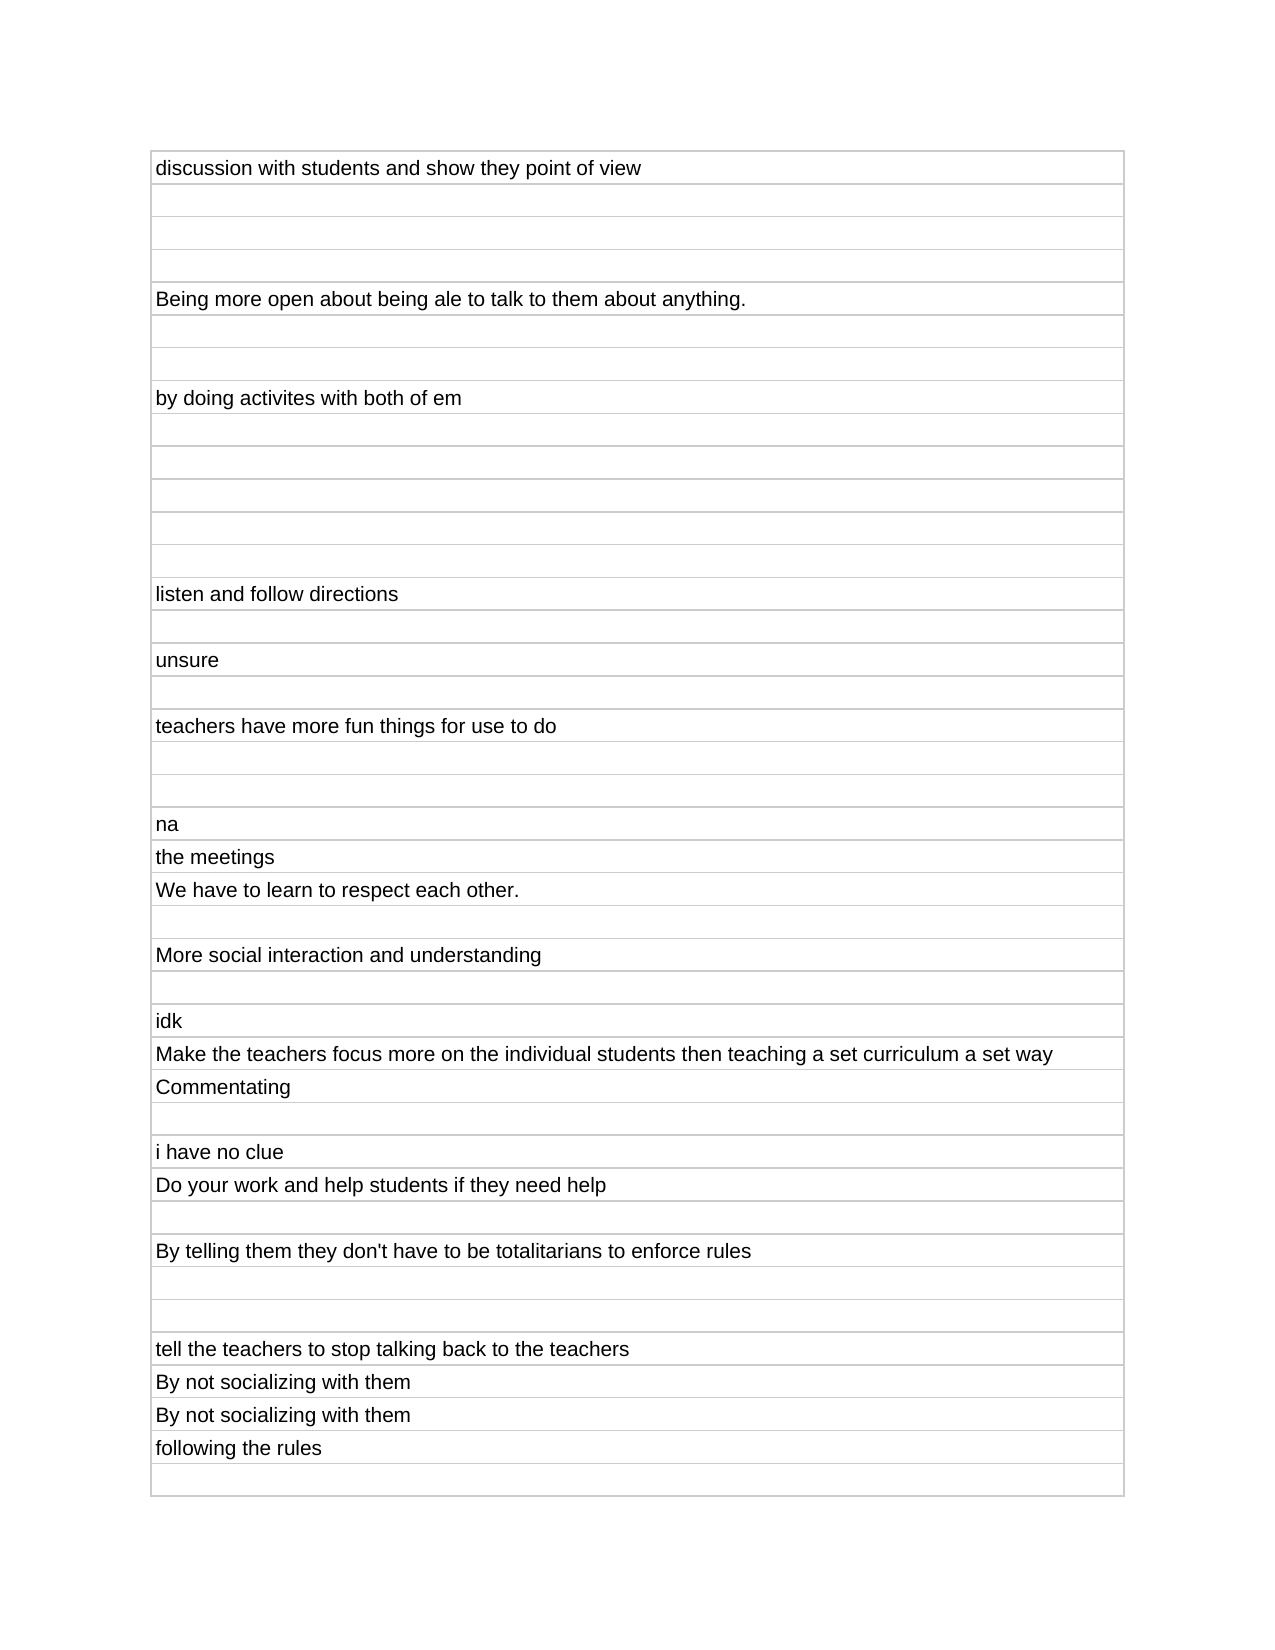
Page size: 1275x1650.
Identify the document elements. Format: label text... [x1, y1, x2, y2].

table_cell the meetings [152, 841, 1123, 872]
table_cell [152, 742, 1123, 773]
table_cell Commentating [152, 1070, 1123, 1102]
table_cell More social interaction and understanding [152, 939, 1123, 970]
table_cell [152, 217, 1123, 248]
table_cell na [152, 808, 1123, 839]
table_cell By not socializing with them [152, 1398, 1123, 1430]
table_cell idk [152, 1005, 1123, 1036]
table_cell teachers have more fun things for use to do [152, 710, 1123, 741]
table_cell [152, 447, 1123, 478]
table_cell [152, 316, 1123, 347]
table_cell unsure [152, 644, 1123, 675]
table_cell [152, 1267, 1123, 1298]
table_cell [152, 1202, 1123, 1233]
table_cell [152, 1464, 1123, 1495]
table_cell Do your work and help students if they need help [152, 1169, 1123, 1200]
table_cell [152, 775, 1123, 806]
table_cell Make the teachers focus more on the individual students then teaching a set curriculum a set way [152, 1038, 1123, 1069]
table_cell [152, 906, 1123, 937]
table_cell by doing activites with both of em [152, 381, 1123, 412]
table_cell i have no clue [152, 1136, 1123, 1167]
table_cell tell the teachers to stop talking back to the teachers [152, 1333, 1123, 1364]
table_cell [152, 972, 1123, 1003]
table_cell [152, 348, 1123, 380]
table_cell [152, 677, 1123, 708]
table_cell By telling them they don't have to be totalitarians to enforce rules [152, 1235, 1123, 1266]
table_cell We have to learn to respect each other. [152, 873, 1123, 905]
table_cell [152, 185, 1123, 216]
table_cell [152, 513, 1123, 544]
table_cell listen and follow directions [152, 578, 1123, 609]
table_cell [152, 545, 1123, 577]
table_cell following the rules [152, 1431, 1123, 1462]
table_cell [152, 250, 1123, 281]
table_cell By not socializing with them [152, 1366, 1123, 1397]
table_cell discussion with students and show they point of view [152, 152, 1123, 183]
table_cell [152, 1103, 1123, 1134]
table_cell [152, 611, 1123, 642]
table_cell [152, 414, 1123, 445]
table_cell Being more open about being ale to talk to them about anything. [152, 283, 1123, 314]
table_cell [152, 480, 1123, 511]
table_cell [152, 1300, 1123, 1331]
